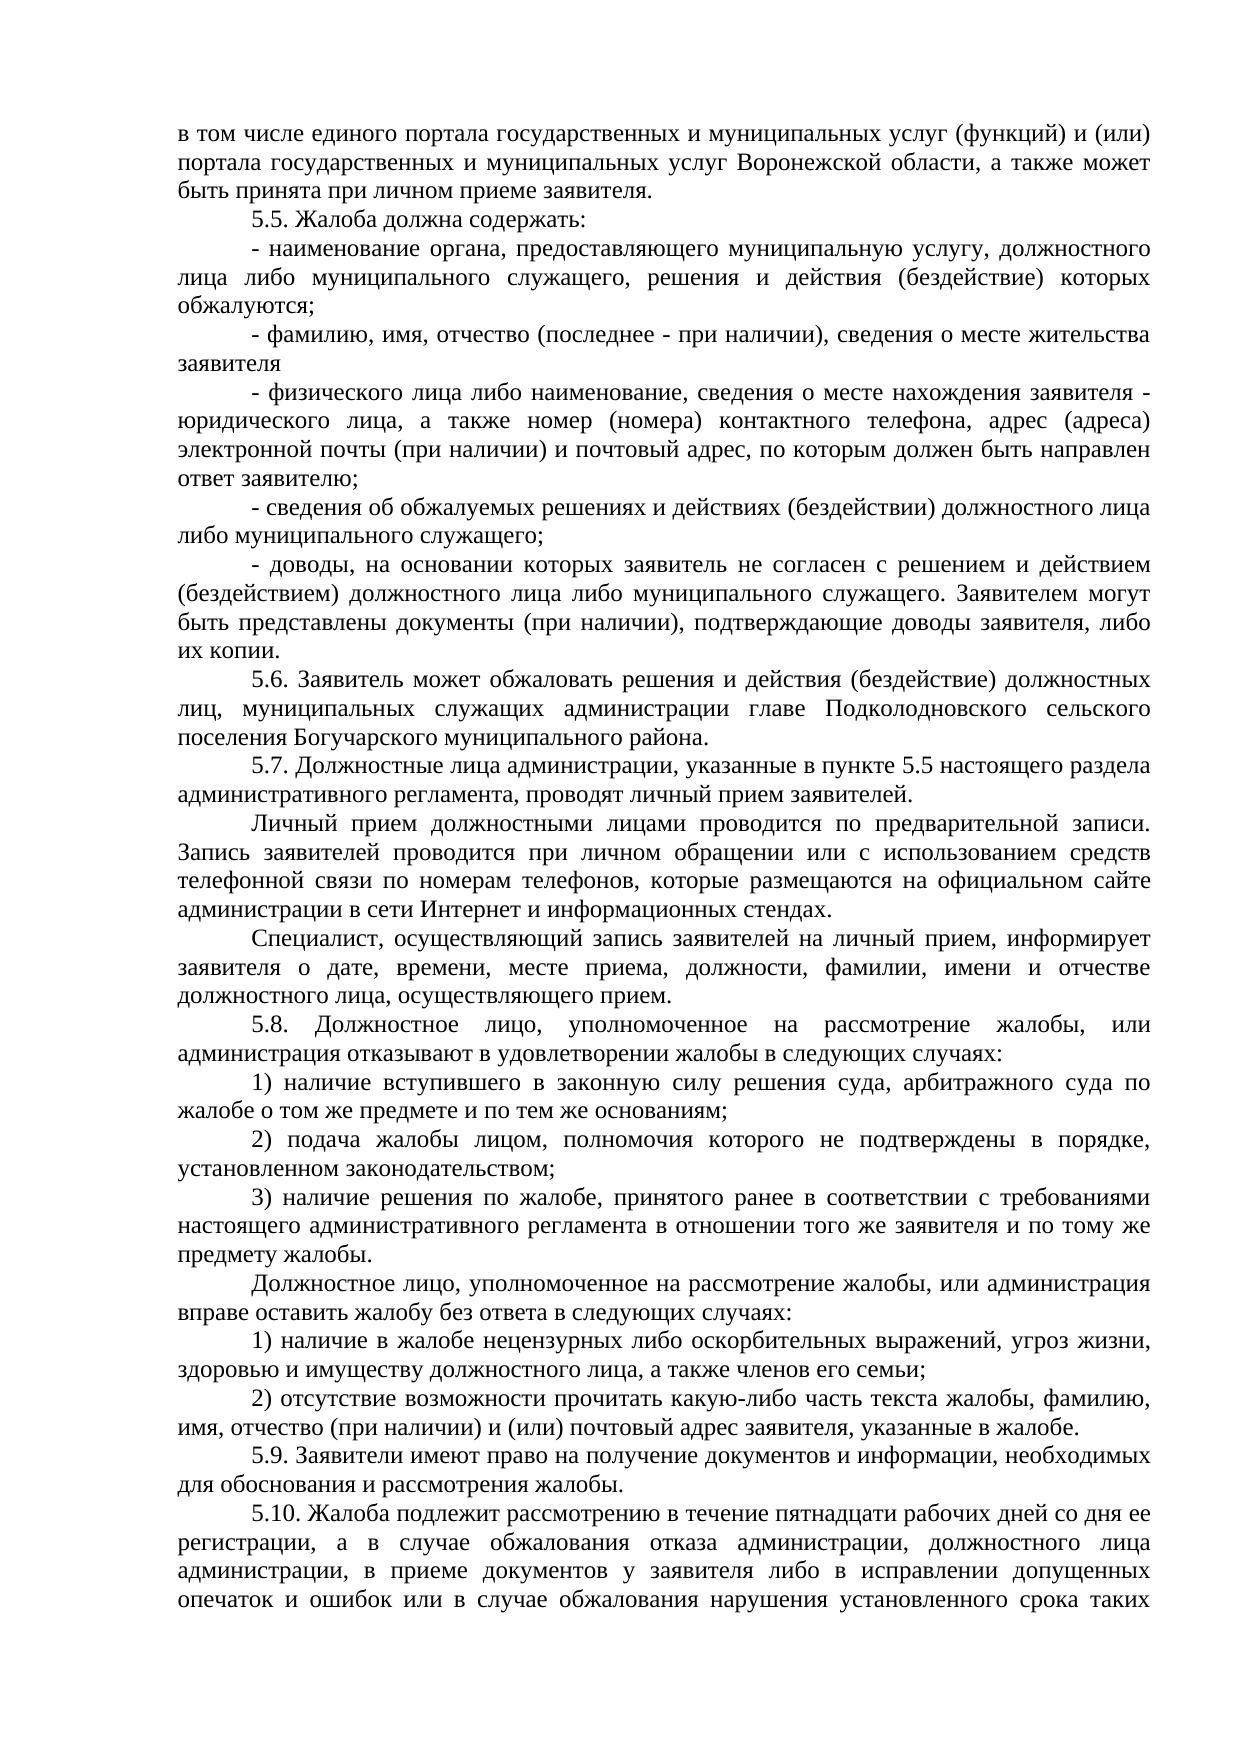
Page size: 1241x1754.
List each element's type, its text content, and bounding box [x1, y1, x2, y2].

text 2) подача жалобы лицом, полномочия которого не подтверждены в порядке, установленном законодательством; [177, 1124, 1152, 1182]
text - фамилию, имя, отчество (последнее - при наличии), сведения о месте жительства заявителя [177, 319, 1152, 377]
text 5.6. Заявитель может обжаловать решения и действия (бездействие) должностных лиц, муниципальных служащих администрации главе Подколодновского сельского поселения Богучарского муниципального района. [177, 664, 1152, 751]
text 5.7. Должностные лица администрации, указанные в пункте 5.5 настоящего раздела административного регламента, проводят личный прием заявителей. [177, 751, 1152, 808]
text - физического лица либо наименование, сведения о месте нахождения заявителя - юридического лица, а также номер (номера) контактного телефона, адрес (адреса) электронной почты (при наличии) и почтовый адрес, по которым должен быть направлен ответ заявителю; [177, 377, 1152, 492]
text Должностное лицо, уполномоченное на рассмотрение жалобы, или администрация вправе оставить жалобу без ответа в следующих случаях: [177, 1268, 1152, 1326]
text 1) наличие в жалобе нецензурных либо оскорбительных выражений, угроз жизни, здоровью и имуществу должностного лица, а также членов его семьи; [177, 1326, 1152, 1383]
text 2) отсутствие возможности прочитать какую-либо часть текста жалобы, фамилию, имя, отчество (при наличии) и (или) почтовый адрес заявителя, указанные в жалобе. [177, 1383, 1152, 1441]
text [177, 118, 1152, 204]
text 5.5. Жалоба должна содержать: [177, 204, 1152, 233]
text 5.9. Заявители имеют право на получение документов и информации, необходимых для обоснования и рассмотрения жалобы. [177, 1441, 1152, 1498]
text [177, 1498, 1152, 1613]
text 3) наличие решения по жалобе, принятого ранее в соответствии с требованиями настоящего административного регламента в отношении того же заявителя и по тому же предмету жалобы. [177, 1182, 1152, 1268]
text Личный прием должностными лицами проводится по предварительной записи. Запись заявителей проводится при личном обращении или с использованием средств телефонной связи по номерам телефонов, которые размещаются на официальном сайте администрации в сети Интернет и информационных стендах. [177, 808, 1152, 923]
text 5.8. Должностное лицо, уполномоченное на рассмотрение жалобы, или администрация отказывают в удовлетворении жалобы в следующих случаях: [177, 1009, 1152, 1067]
text 1) наличие вступившего в законную силу решения суда, арбитражного суда по жалобе о том же предмете и по тем же основаниям; [177, 1067, 1152, 1124]
text Специалист, осуществляющий запись заявителей на личный прием, информирует заявителя о дате, времени, месте приема, должности, фамилии, имени и отчестве должностного лица, осуществляющего прием. [177, 923, 1152, 1009]
text - доводы, на основании которых заявитель не согласен с решением и действием (бездействием) должностного лица либо муниципального служащего. Заявителем могут быть представлены документы (при наличии), подтверждающие доводы заявителя, либо их копии. [177, 549, 1152, 664]
text - сведения об обжалуемых решениях и действиях (бездействии) должностного лица либо муниципального служащего; [177, 492, 1152, 549]
text - наименование органа, предоставляющего муниципальную услугу, должностного лица либо муниципального служащего, решения и действия (бездействие) которых обжалуются; [177, 233, 1152, 319]
